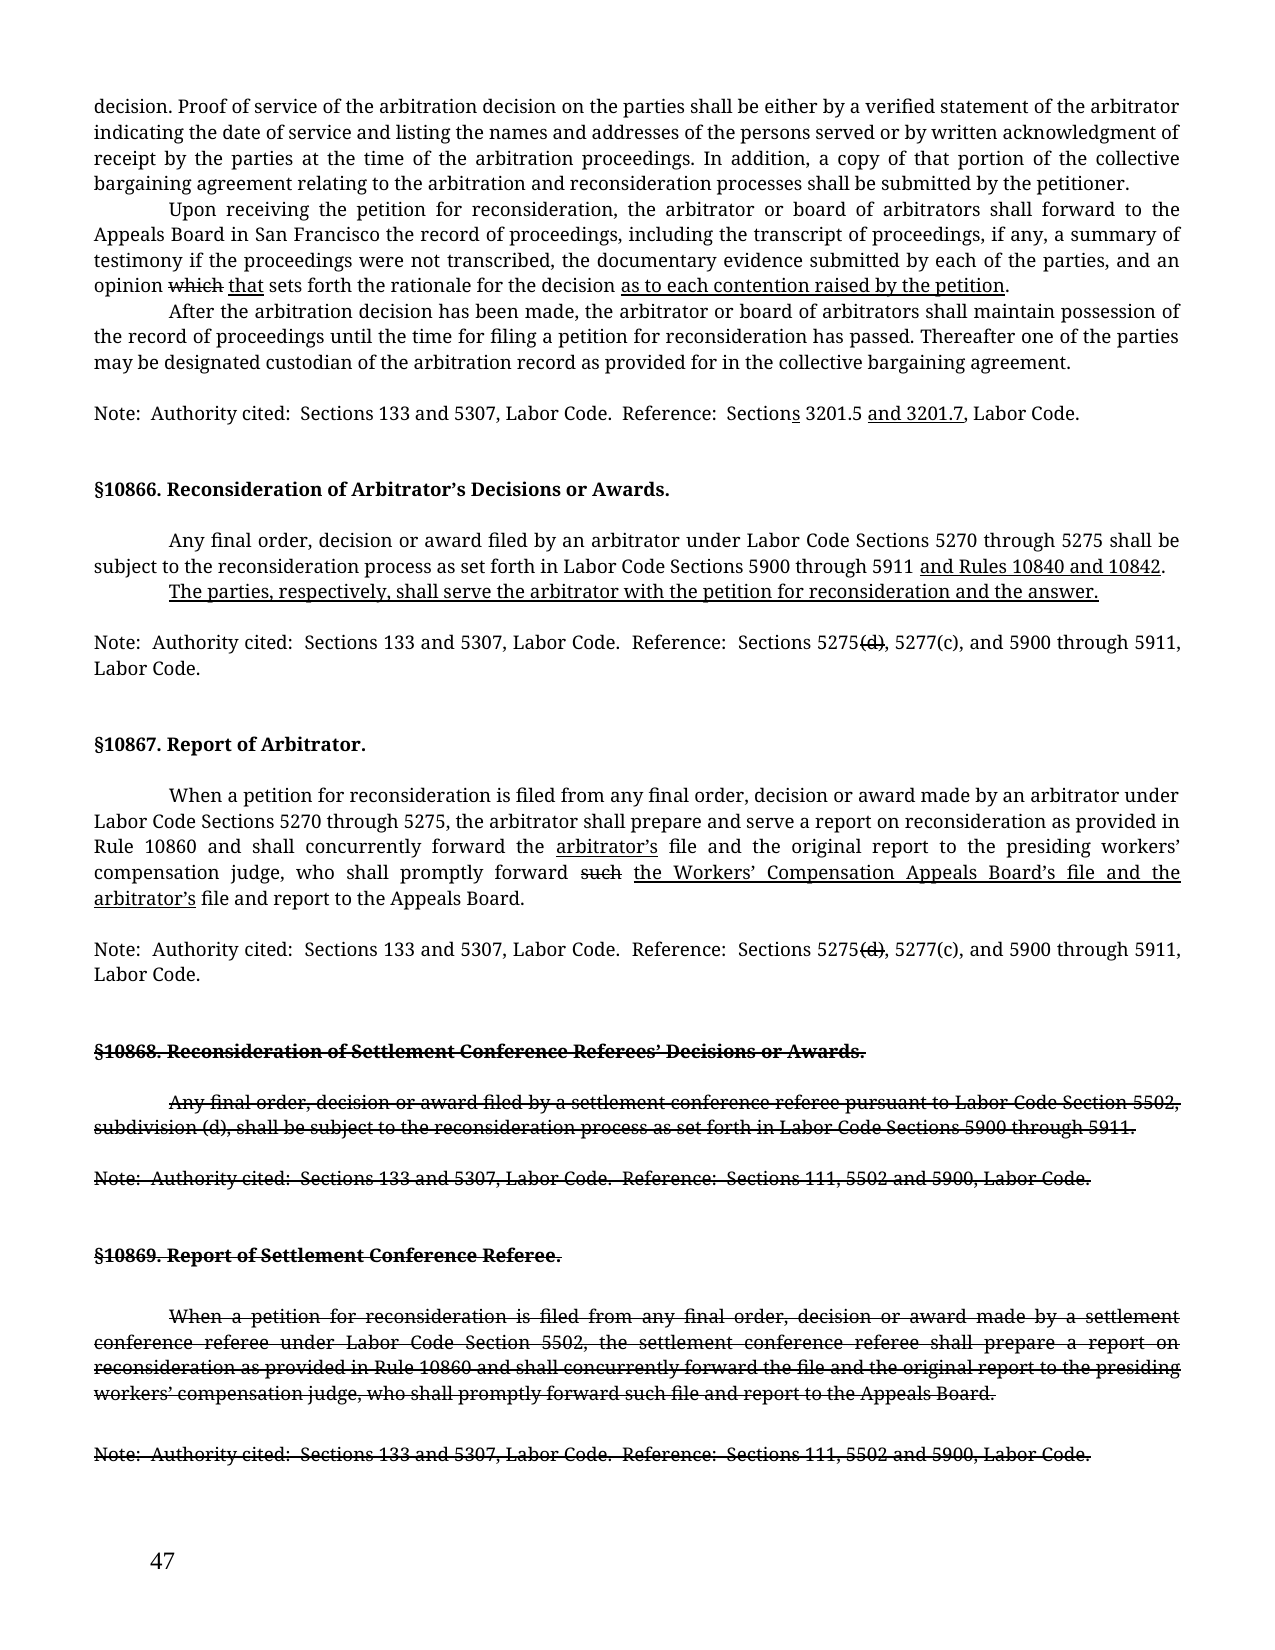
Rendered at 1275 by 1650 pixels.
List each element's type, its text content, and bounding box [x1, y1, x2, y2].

text Any final order, decision or award filed by an arbitrator under Labor Code Sections 5270 through 5275 shall be subject to the reconsideration process as set forth in Labor Code Sections 5900 through 5911 and Rules 10840 and 10842. [94, 528, 1181, 579]
text §10869. Report of Settlement Conference Referee. [94, 1242, 1181, 1268]
text When a petition for reconsideration is filed from any final order, decision or award made by a settlement conference referee under Labor Code Section 5502, the settlement conference referee shall prepare a report on reconsideration as provided in Rule 10860 and shall concurrently forward the file and the original report to the presiding workers’ compensation judge, who shall promptly forward such file and report to the Appeals Board. [94, 1304, 1181, 1369]
text Upon receiving the petition for reconsideration, the arbitrator or board of arbitrators shall forward to the Appeals Board in San Francisco the record of proceedings, including the transcript of proceedings, if any, a summary of testimony if the proceedings were not transcribed, the documentary evidence submitted by each of the parties, and an opinion which that sets forth the rationale for the decision as to each contention raised by the petition. [94, 196, 1181, 298]
text When a petition for reconsideration is filed from any final order, decision or award made by a settlement conference referee under Labor Code Section 5502, the settlement conference referee shall prepare a report on reconsideration as provided in Rule 10860 and shall concurrently forward the file and the original report to the presiding workers’ compensation judge, who shall promptly forward such file and report to the Appeals Board. [94, 1371, 1181, 1406]
text §10868. Reconsideration of Settlement Conference Referees’ Decisions or Awards. [94, 1038, 1181, 1063]
text Note: Authority cited: Sections 133 and 5307, Labor Code. Reference: Sections 111, 5502 and 5900, Labor Code. [94, 1166, 1181, 1191]
text Note: Authority cited: Sections 133 and 5307, Labor Code. Reference: Sections 111, 5502 and 5900, Labor Code. [94, 1442, 1181, 1467]
text §10867. Report of Arbitrator. [94, 732, 1181, 757]
text Note: Authority cited: Sections 133 and 5307, Labor Code. Reference: Sections 5275(d), 5277(c), and 5900 through 5911, Labor Code. [94, 630, 1181, 681]
text The parties, respectively, shall serve the arbitrator with the petition for reconsideration and the answer. [94, 579, 1181, 604]
text After the arbitration decision has been made, the arbitrator or board of arbitrators shall maintain possession of the record of proceedings until the time for filing a petition for reconsideration has passed. Thereafter one of the parties may be designated custodian of the arbitration record as provided for in the collective bargaining agreement. [94, 298, 1181, 374]
text Any final order, decision or award filed by a settlement conference referee pursuant to Labor Code Section 5502, subdivision (d), shall be subject to the reconsideration process as set forth in Labor Code Sections 5900 through 5911. [94, 1089, 1181, 1140]
text Note: Authority cited: Sections 133 and 5307, Labor Code. Reference: Sections 3201.5 and 3201.7, Labor Code. [94, 400, 1181, 426]
text When a petition for reconsideration is filed from any final order, decision or award made by an arbitrator under Labor Code Sections 5270 through 5275, the arbitrator shall prepare and serve a report on reconsideration as provided in Rule 10860 and shall concurrently forward the arbitrator’s file and the original report to the presiding workers’ compensation judge, who shall promptly forward such the Workers’ Compensation Appeals Board’s file and the arbitrator’s file and report to the Appeals Board. [94, 783, 1181, 910]
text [94, 94, 1181, 196]
text Note: Authority cited: Sections 133 and 5307, Labor Code. Reference: Sections 5275(d), 5277(c), and 5900 through 5911, Labor Code. [94, 936, 1181, 987]
text §10866. Reconsideration of Arbitrator’s Decisions or Awards. [94, 477, 1181, 502]
